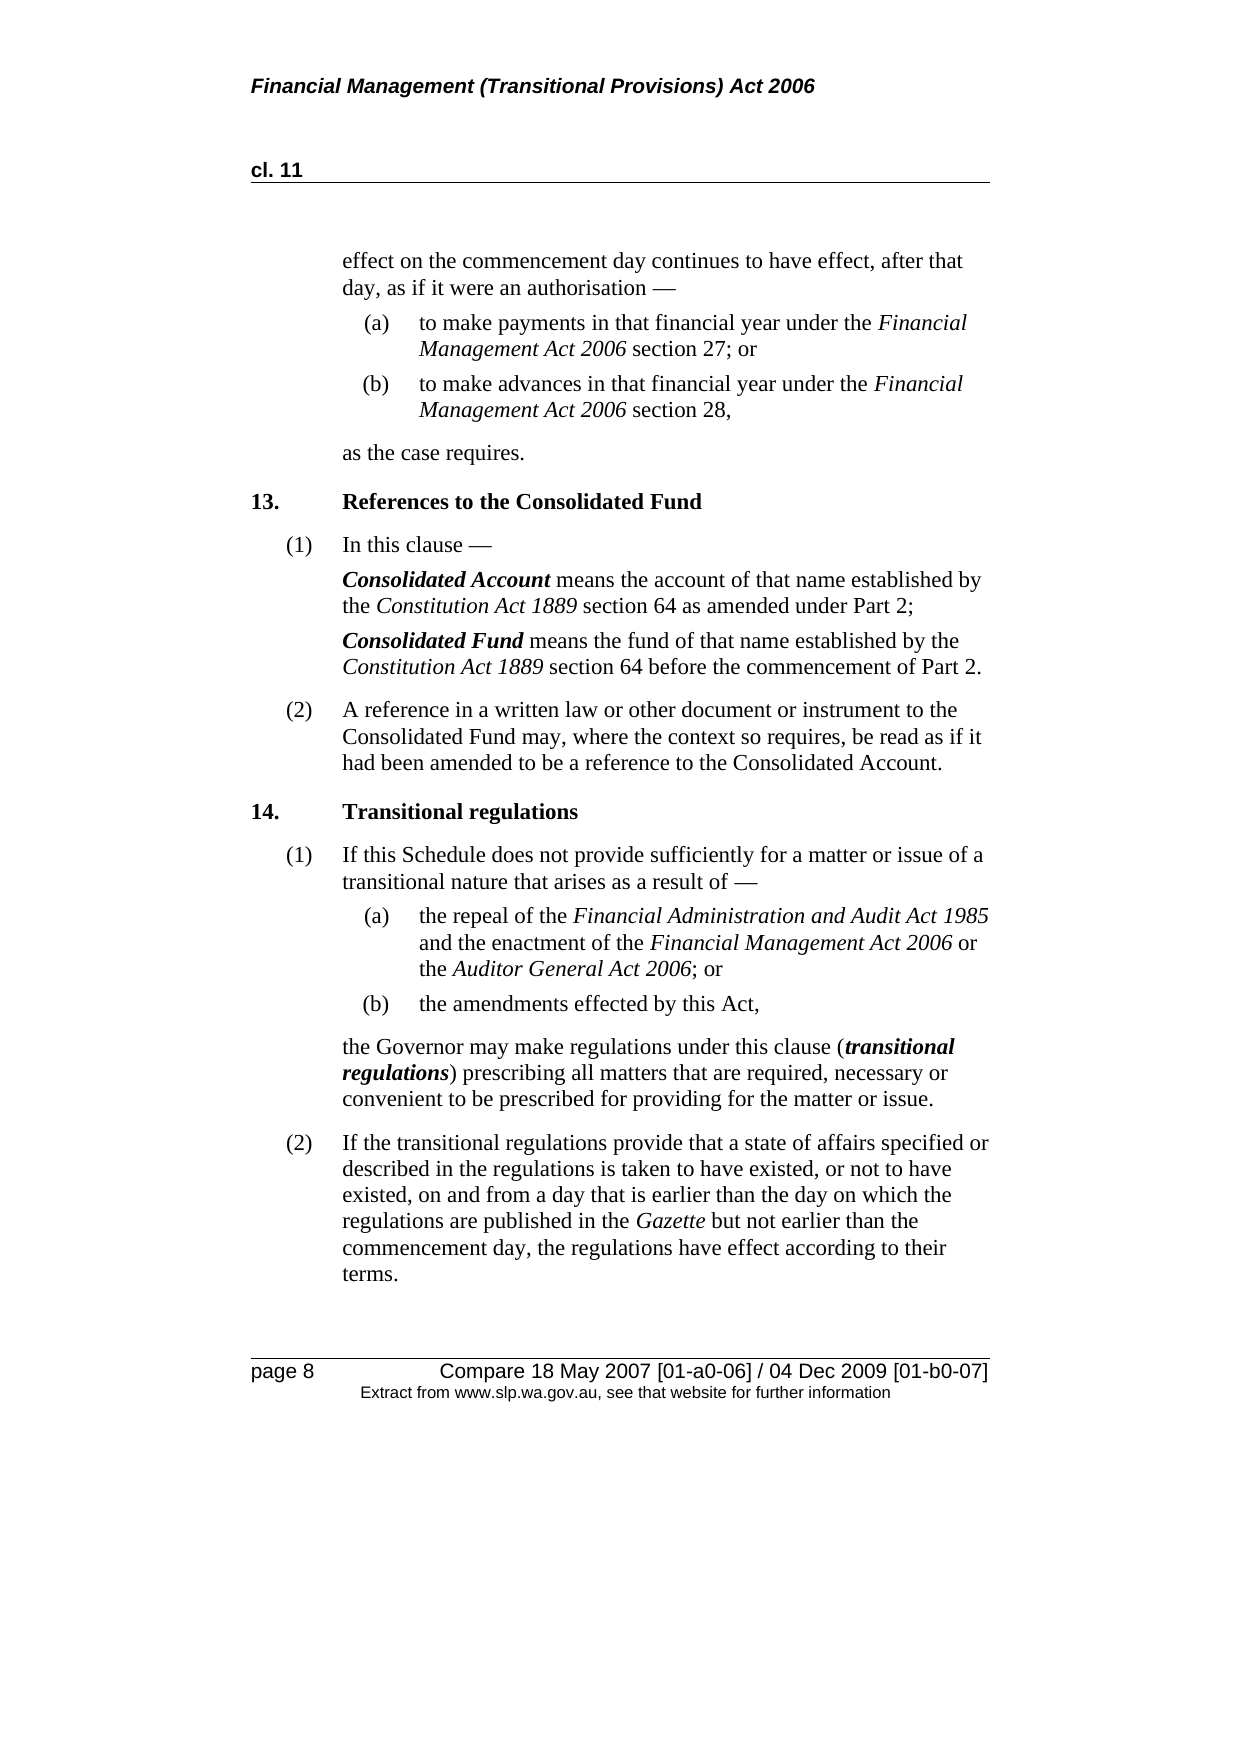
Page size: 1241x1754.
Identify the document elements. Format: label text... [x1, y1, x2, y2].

text (2) A reference in a written law or other document or instrument to the Consolidated Fund may, where the context so requires, be read as if it had been amended to be a reference to the Consolidated Account. [251, 696, 990, 775]
text (1) If this Schedule does not provide sufficiently for a matter or issue of a transitional nature that arises as a result of — [251, 841, 990, 894]
text (a) to make payments in that financial year under the Financial Management Act 2006 section 27; or [251, 308, 990, 361]
text (b) the amendments effected by this Act, [251, 990, 990, 1016]
text Consolidated Fund means the fund of that name established by the Constitution Act 1889 section 64 before the commencement of Part 2. [251, 627, 990, 680]
text as the case requires. [251, 439, 990, 465]
text (2) If the transitional regulations provide that a state of affairs specified or described in the regulations is taken to have existed, or not to have existed, on and from a day that is earlier than the day on which the regulations are published in the Gazette but not earlier than the commencement day, the regulations have effect according to their terms. [251, 1128, 990, 1287]
text the Governor may make regulations under this clause (transitional regulations) prescribing all matters that are required, necessary or convenient to be prescribed for providing for the matter or issue. [251, 1033, 990, 1112]
subtitle 14. Transitional regulations [251, 798, 990, 825]
subtitle 13. References to the Consolidated Fund [251, 488, 990, 514]
text (b) to make advances in that financial year under the Financial Management Act 2006 section 28, [251, 369, 990, 422]
text (a) the repeal of the Financial Administration and Audit Act 1985 and the enactment of the Financial Management Act 2006 or the Auditor General Act 2006; or [251, 902, 990, 981]
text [251, 247, 990, 300]
text Consolidated Account means the account of that name established by the Constitution Act 1889 section 64 as amended under Part 2; [251, 566, 990, 619]
text (1) In this clause — [251, 531, 990, 558]
